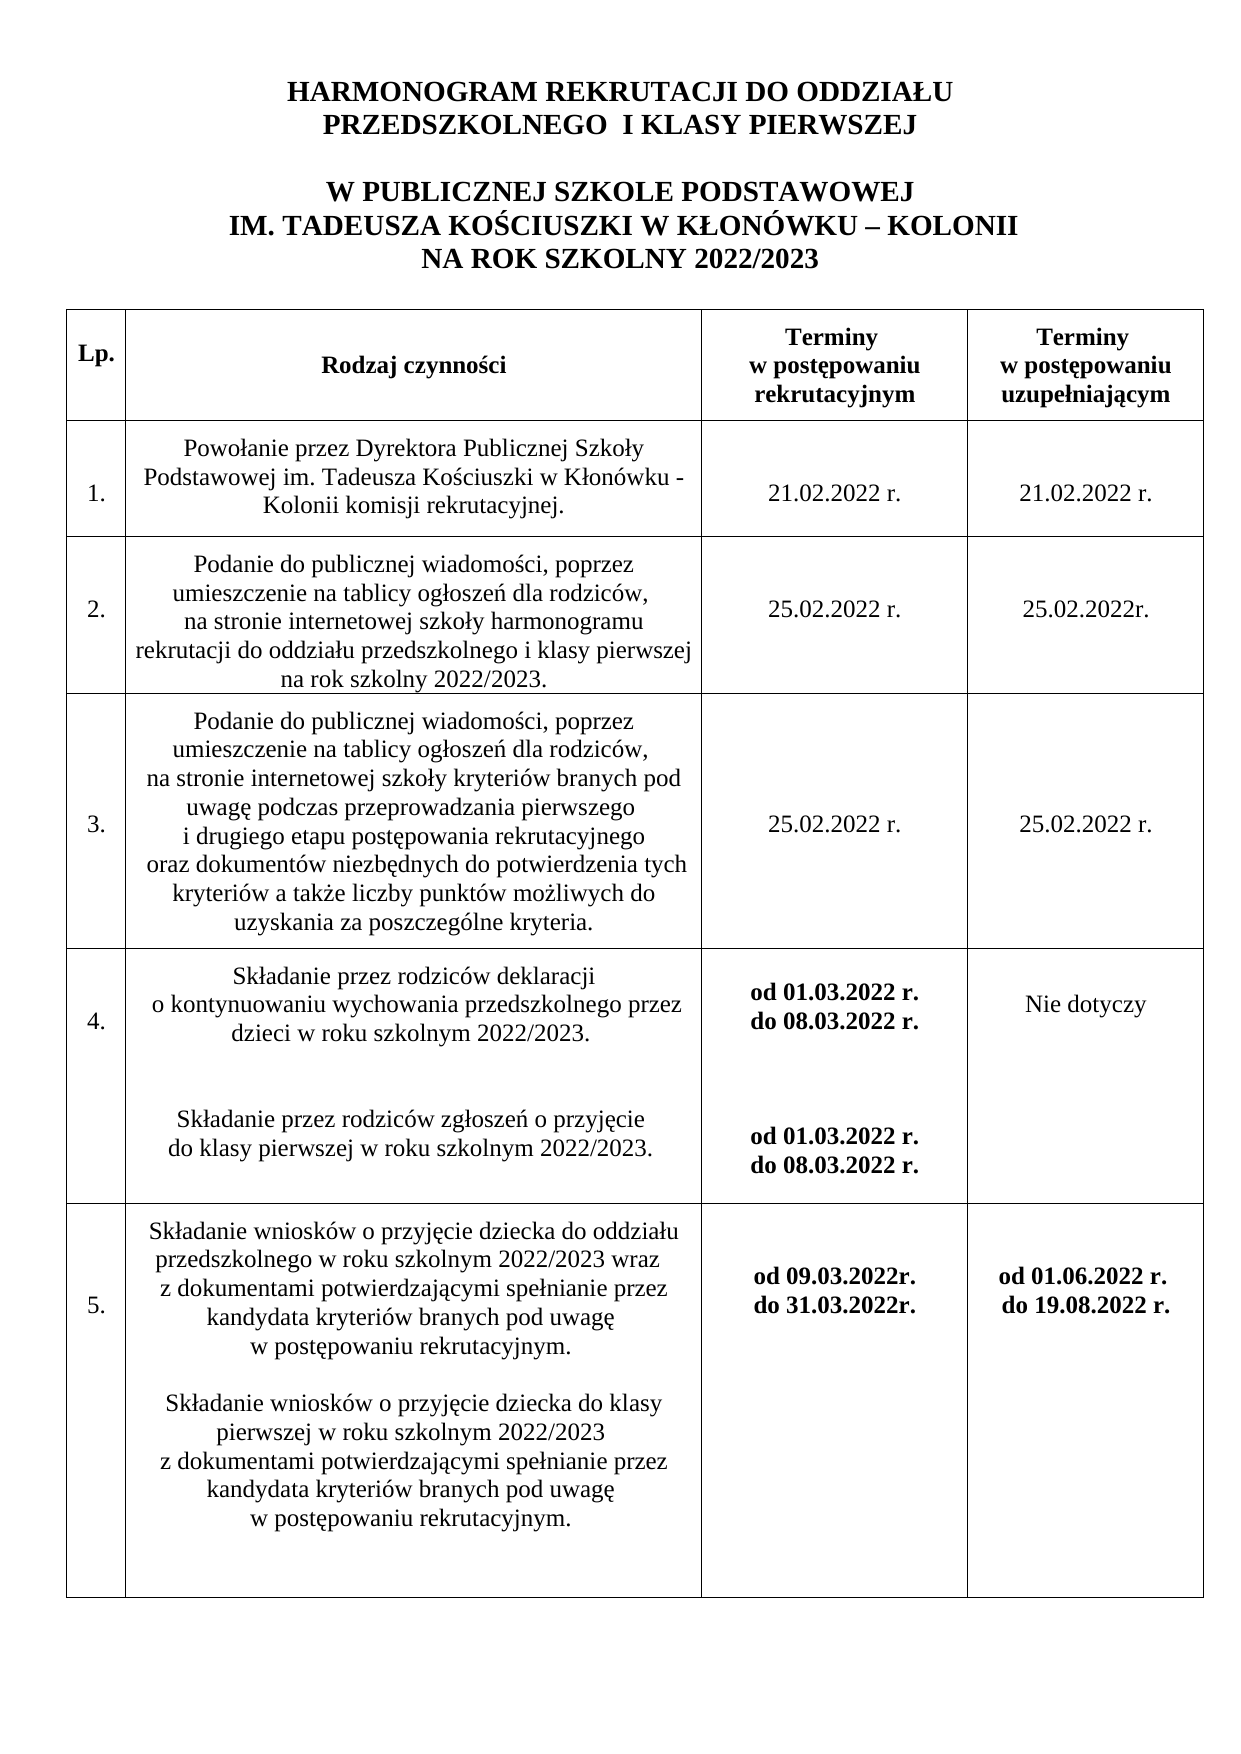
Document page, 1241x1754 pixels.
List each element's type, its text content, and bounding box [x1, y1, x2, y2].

table_cell 25.02.2022 r. [968, 694, 1203, 948]
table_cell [968, 1204, 1203, 1597]
table_cell 2. [67, 537, 125, 693]
table_cell 5. [67, 1204, 125, 1597]
table_cell Powołanie przez Dyrektora Publicznej Szkoły Podstawowej im. Tadeusza Kościuszki w Kłonówku - Kolonii komisji rekrutacyjnej. [126, 421, 701, 536]
table_cell Podanie do publicznej wiadomości, poprzez umieszczenie na tablicy ogłoszeń dla rodziców, na stronie internetowej szkoły kryteriów branych pod uwagę podczas przeprowadzania pierwszego i drugiego etapu postępowania rekrutacyjnego oraz dokumentów niezbędnych do potwierdzenia tych kryteriów a także liczby punktów możliwych do uzyskania za poszczególne kryteria. [126, 694, 701, 948]
table_header Terminy w postępowaniu uzupełniającym [968, 310, 1203, 420]
table_cell Składanie przez rodziców deklaracji o kontynuowaniu wychowania przedszkolnego przez dzieci w roku szkolnym 2022/2023. Składanie przez rodziców zgłoszeń o przyjęcie do klasy pierwszej w roku szkolnym 2022/2023. [126, 949, 701, 1203]
table_cell 21.02.2022 r. [702, 421, 967, 536]
text HARMONOGRAM REKRUTACJI DO ODDZIAŁU PRZEDSZKOLNEGO I KLASY PIERWSZEJ W PUBLICZNEJ SZKOLE PODSTAWOWEJ IM. TADEUSZA KOŚCIUSZKI W KŁONÓWKU – KOLONII [148, 74, 1093, 242]
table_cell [702, 1204, 967, 1597]
table_cell Podanie do publicznej wiadomości, poprzez umieszczenie na tablicy ogłoszeń dla rodziców, na stronie internetowej szkoły harmonogramu rekrutacji do oddziału przedszkolnego i klasy pierwszej na rok szkolny 2022/2023. [126, 537, 701, 693]
table_cell Nie dotyczy [968, 949, 1203, 1203]
table_header Terminy w postępowaniu rekrutacyjnym [702, 310, 967, 420]
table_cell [126, 1204, 701, 1597]
text NA ROK SZKOLNY 2022/2023 [148, 242, 1093, 275]
table_header Lp. [67, 310, 125, 420]
table_header Rodzaj czynności [126, 310, 701, 420]
table_cell 25.02.2022 r. [702, 694, 967, 948]
table_cell 1. [67, 421, 125, 536]
table_cell 4. [67, 949, 125, 1203]
table_cell od 01.03.2022 r. do 08.03.2022 r. od 01.03.2022 r. do 08.03.2022 r. [702, 949, 967, 1203]
table_cell 25.02.2022 r. [702, 537, 967, 693]
table_cell 21.02.2022 r. [968, 421, 1203, 536]
table_cell 25.02.2022r. [968, 537, 1203, 693]
table_cell 3. [67, 694, 125, 948]
